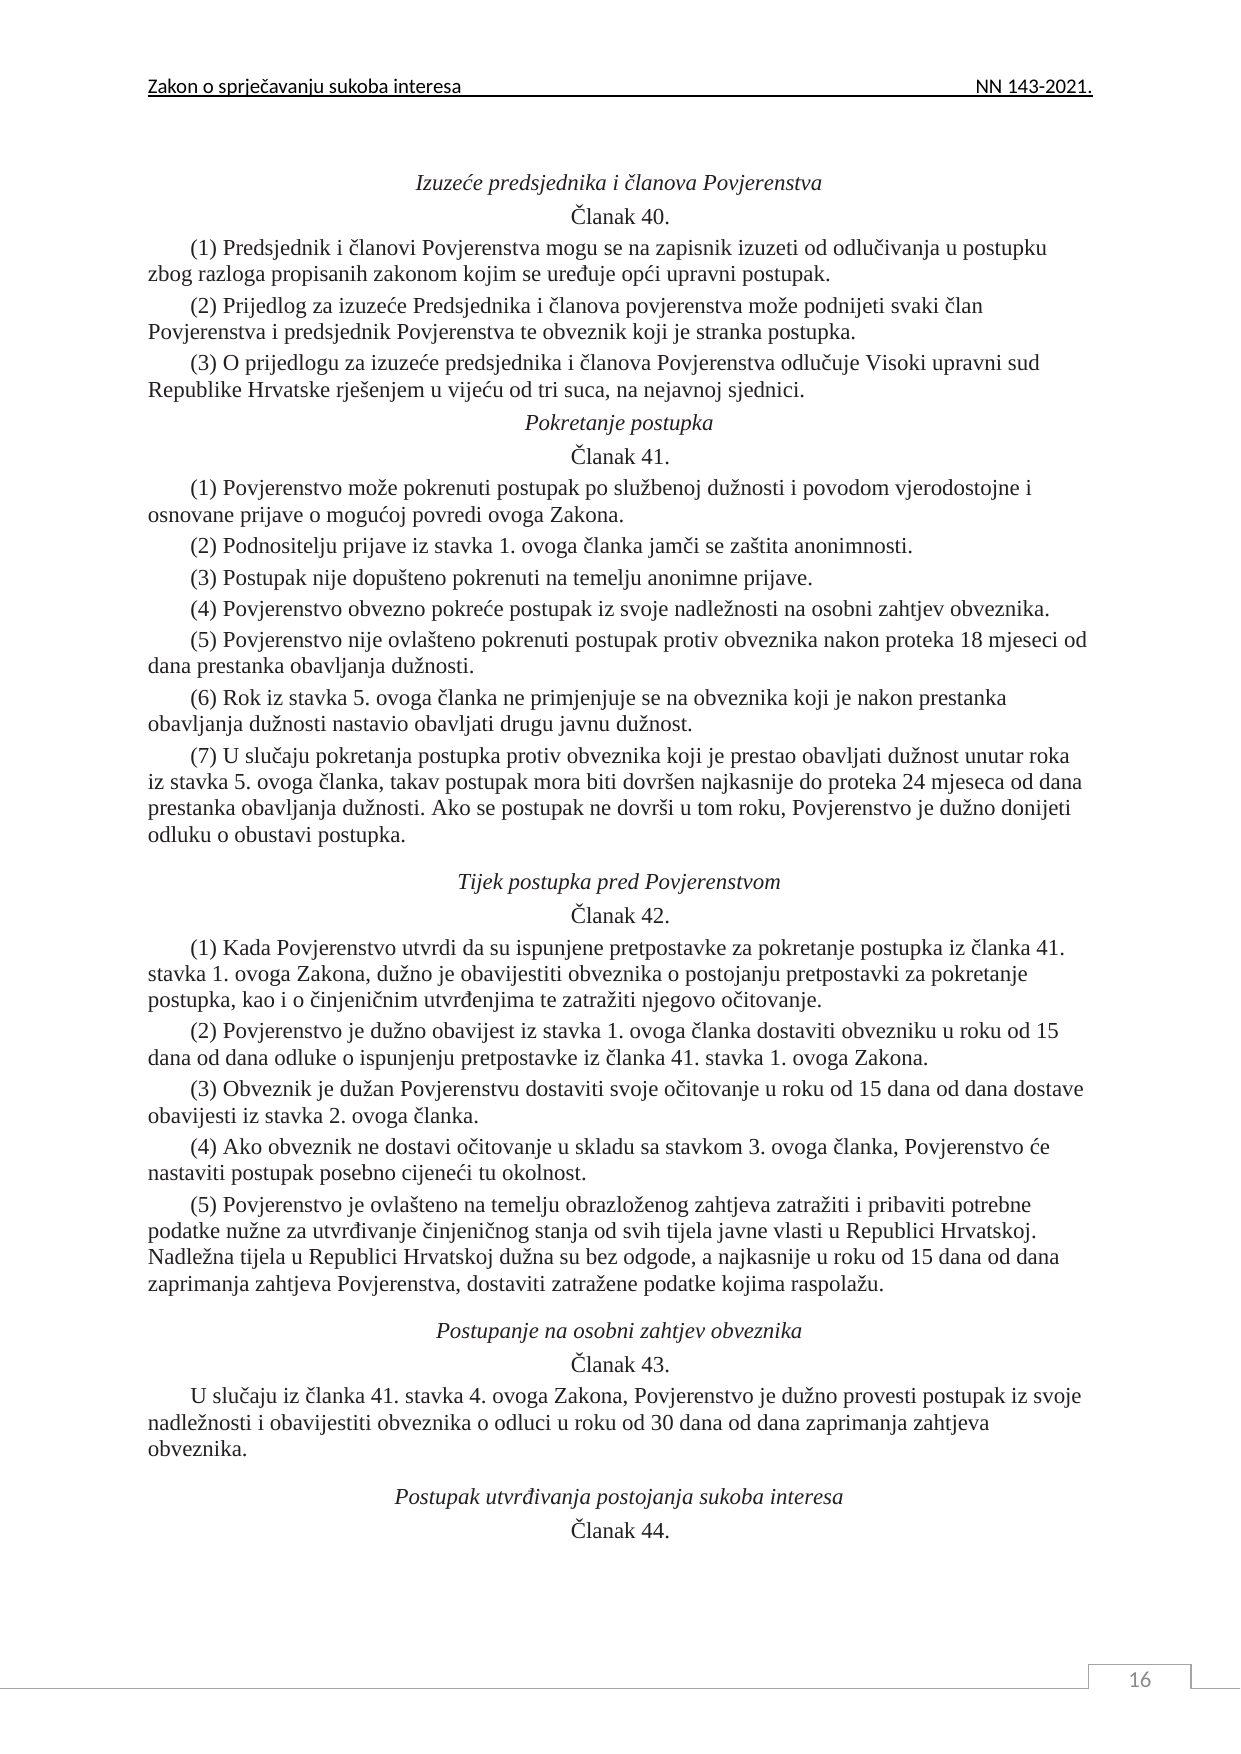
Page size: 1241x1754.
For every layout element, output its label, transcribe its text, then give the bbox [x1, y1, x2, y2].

text (5) Povjerenstvo je ovlašteno na temelju obrazloženog zahtjeva zatražiti i pribaviti potrebne podatke nužne za utvrđivanje činjeničnog stanja od svih tijela javne vlasti u Republici Hrvatskoj. Nadležna tijela u Republici Hrvatskoj dužna su bez odgode, a najkasnije u roku od 15 dana od dana zaprimanja zahtjeva Povjerenstva, dostaviti zatražene podatke kojima raspolažu. [148, 1191, 1093, 1296]
text Članak 40. [148, 203, 1093, 229]
text (7) U slučaju pokretanja postupka protiv obveznika koji je prestao obavljati dužnost unutar roka iz stavka 5. ovoga članka, takav postupak mora biti dovršen najkasnije do proteka 24 mjeseca od dana prestanka obavljanja dužnosti. Ako se postupak ne dovrši u tom roku, Povjerenstvo je dužno donijeti odluku o obustavi postupka. [148, 742, 1093, 847]
text Postupak utvrđivanja postojanja sukoba interesa [148, 1483, 1093, 1509]
text (2) Podnositelju prijave iz stavka 1. ovoga članka jamči se zaštita anonimnosti. [148, 532, 1093, 558]
text Članak 43. [148, 1351, 1093, 1378]
text (3) O prijedlogu za izuzeće predsjednika i članova Povjerenstva odlučuje Visoki upravni sud Republike Hrvatske rješenjem u vijeću od tri suca, na nejavnoj sjednici. [148, 349, 1093, 402]
text (2) Prijedlog za izuzeće Predsjednika i članova povjerenstva može podnijeti svaki član Povjerenstva i predsjednik Povjerenstva te obveznik koji je stranka postupka. [148, 292, 1093, 344]
text Postupanje na osobni zahtjev obveznika [148, 1317, 1093, 1344]
text (1) Kada Povjerenstvo utvrdi da su ispunjene pretpostavke za pokretanje postupka iz članka 41. stavka 1. ovoga Zakona, dužno je obavijestiti obveznika o postojanju pretpostavki za pokretanje postupka, kao i o činjeničnim utvrđenjima te zatražiti njegovo očitovanje. [148, 933, 1093, 1013]
text (3) Postupak nije dopušteno pokrenuti na temelju anonimne prijave. [148, 563, 1093, 590]
text (6) Rok iz stavka 5. ovoga članka ne primjenjuje se na obveznika koji je nakon prestanka obavljanja dužnosti nastavio obavljati drugu javnu dužnost. [148, 684, 1093, 737]
text (1) Predsjednik i članovi Povjerenstva mogu se na zapisnik izuzeti od odlučivanja u postupku zbog razloga propisanih zakonom kojim se uređuje opći upravni postupak. [148, 234, 1093, 287]
text Izuzeće predsjednika i članova Povjerenstva [148, 169, 1093, 195]
text Članak 42. [148, 902, 1093, 928]
text (1) Povjerenstvo može pokrenuti postupak po službenoj dužnosti i povodom vjerodostojne i osnovane prijave o mogućoj povredi ovoga Zakona. [148, 474, 1093, 527]
text Članak 44. [148, 1517, 1093, 1543]
text Tijek postupka pred Povjerenstvom [148, 868, 1093, 895]
text (4) Povjerenstvo obvezno pokreće postupak iz svoje nadležnosti na osobni zahtjev obveznika. [148, 595, 1093, 621]
text Članak 41. [148, 443, 1093, 469]
text (2) Povjerenstvo je dužno obavijest iz stavka 1. ovoga članka dostaviti obvezniku u roku od 15 dana od dana odluke o ispunjenju pretpostavke iz članka 41. stavka 1. ovoga Zakona. [148, 1018, 1093, 1070]
text Pokretanje postupka [148, 409, 1093, 436]
text U slučaju iz članka 41. stavka 4. ovoga Zakona, Povjerenstvo je dužno provesti postupak iz svoje nadležnosti i obavijestiti obveznika o odluci u roku od 30 dana od dana zaprimanja zahtjeva obveznika. [148, 1383, 1093, 1462]
text (3) Obveznik je dužan Povjerenstvu dostaviti svoje očitovanje u roku od 15 dana od dana dostave obavijesti iz stavka 2. ovoga članka. [148, 1075, 1093, 1128]
text (4) Ako obveznik ne dostavi očitovanje u skladu sa stavkom 3. ovoga članka, Povjerenstvo će nastaviti postupak posebno cijeneći tu okolnost. [148, 1133, 1093, 1186]
text (5) Povjerenstvo nije ovlašteno pokrenuti postupak protiv obveznika nakon proteka 18 mjeseci od dana prestanka obavljanja dužnosti. [148, 626, 1093, 679]
